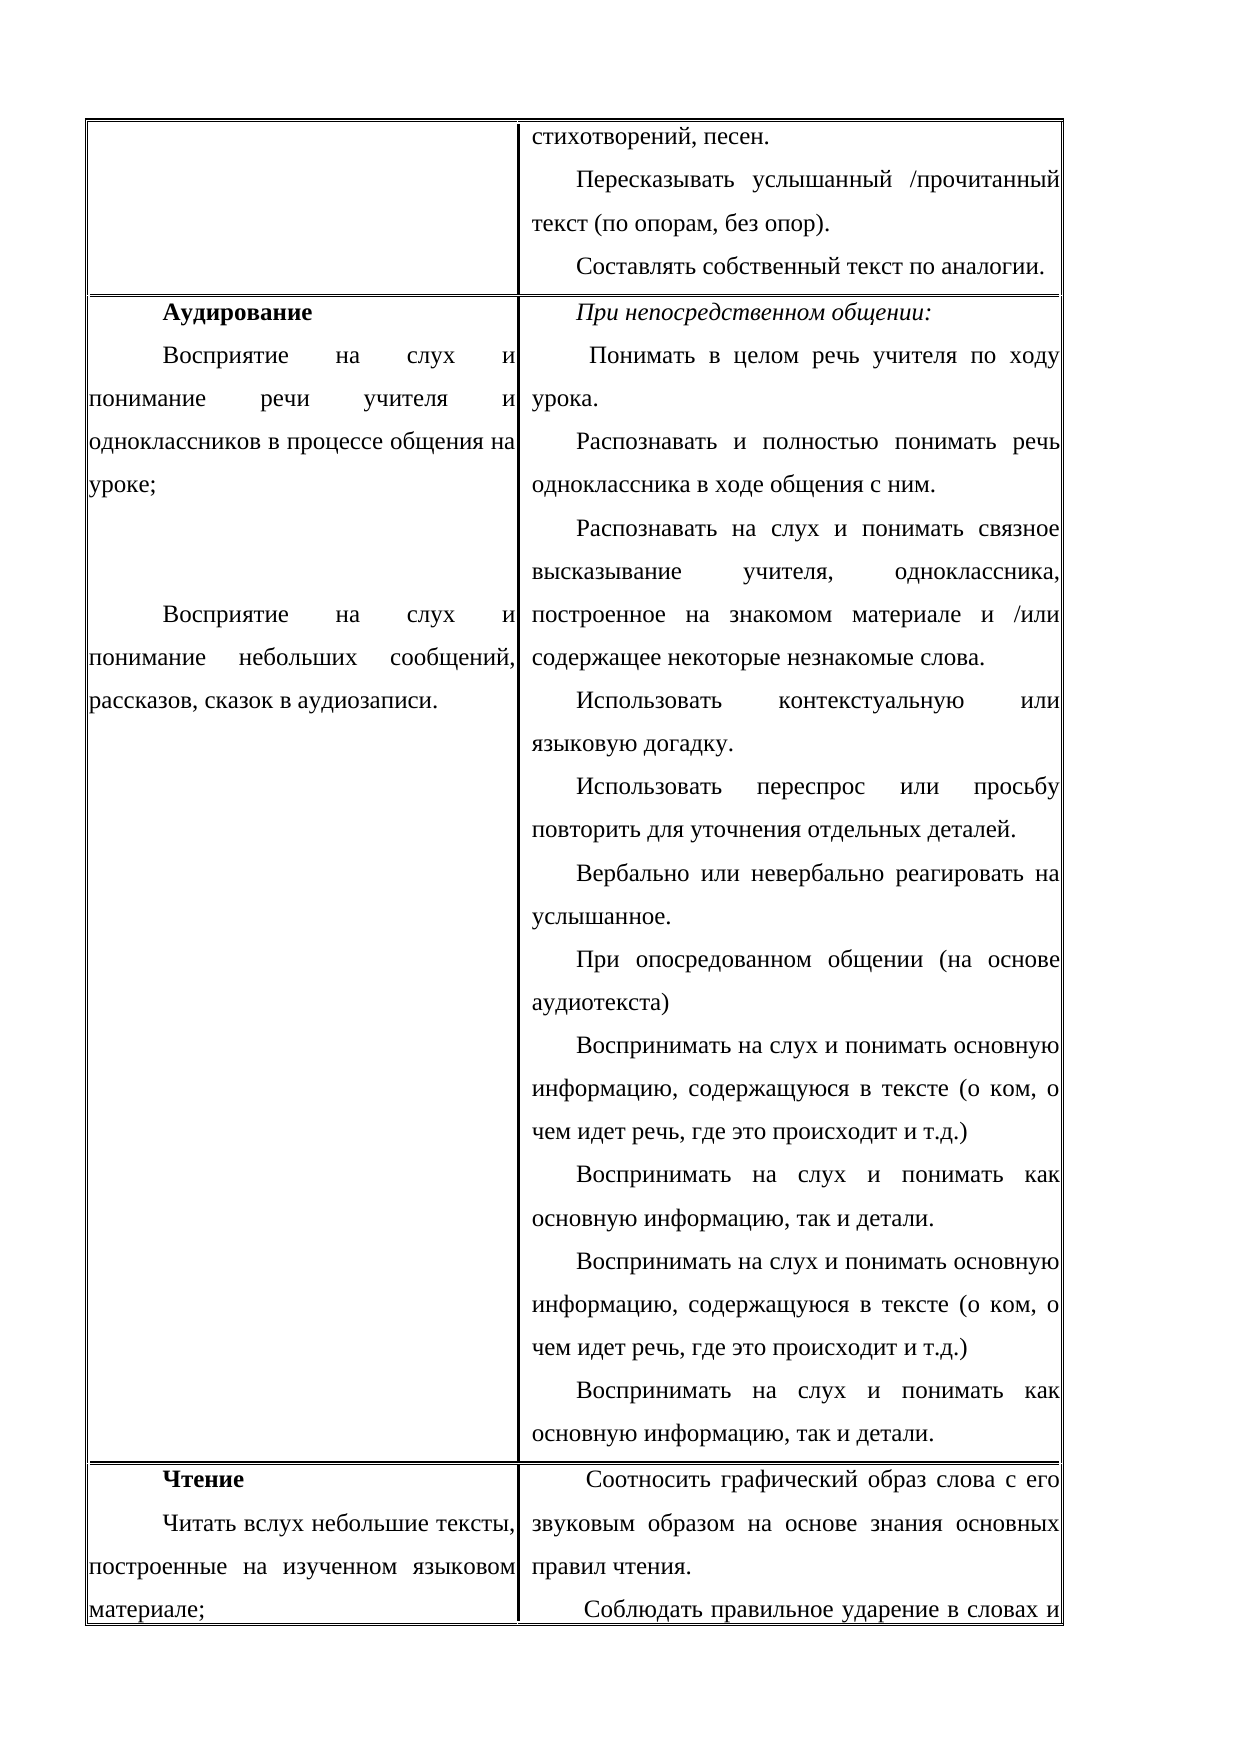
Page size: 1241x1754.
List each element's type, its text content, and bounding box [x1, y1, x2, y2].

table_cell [88, 1461, 518, 1623]
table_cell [88, 120, 518, 294]
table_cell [518, 1461, 1061, 1623]
table_cell При непосредственном общении: Понимать в целом речь учителя по ходу урока. Распознавать и полностью понимать речь одноклассника в ходе общения с ним. Распознавать на слух и понимать связное высказывание учителя, одноклассника, построенное на знакомом материале и /или содержащее некоторые незнакомые слова. Использовать контекстуальную или языковую догадку. Использовать переспрос или просьбу повторить для уточнения отдельных деталей. Вербально или невербально реагировать на услышанное. При опосредованном общении (на основе аудиотекста) Воспринимать на слух и понимать основную информацию, содержащуюся в тексте (о ком, о чем идет речь, где это происходит и т.д.) Воспринимать на слух и понимать как основную информацию, так и детали. Воспринимать на слух и понимать основную информацию, содержащуюся в тексте (о ком, о чем идет речь, где это происходит и т.д.) Воспринимать на слух и понимать как основную информацию, так и детали. [518, 294, 1062, 1461]
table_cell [518, 122, 1061, 294]
table_cell Аудирование Восприятие на слух и понимание речи учителя и одноклассников в процессе общения на уроке; Восприятие на слух и понимание небольших сообщений, рассказов, сказок в аудиозаписи. [86, 294, 518, 1461]
